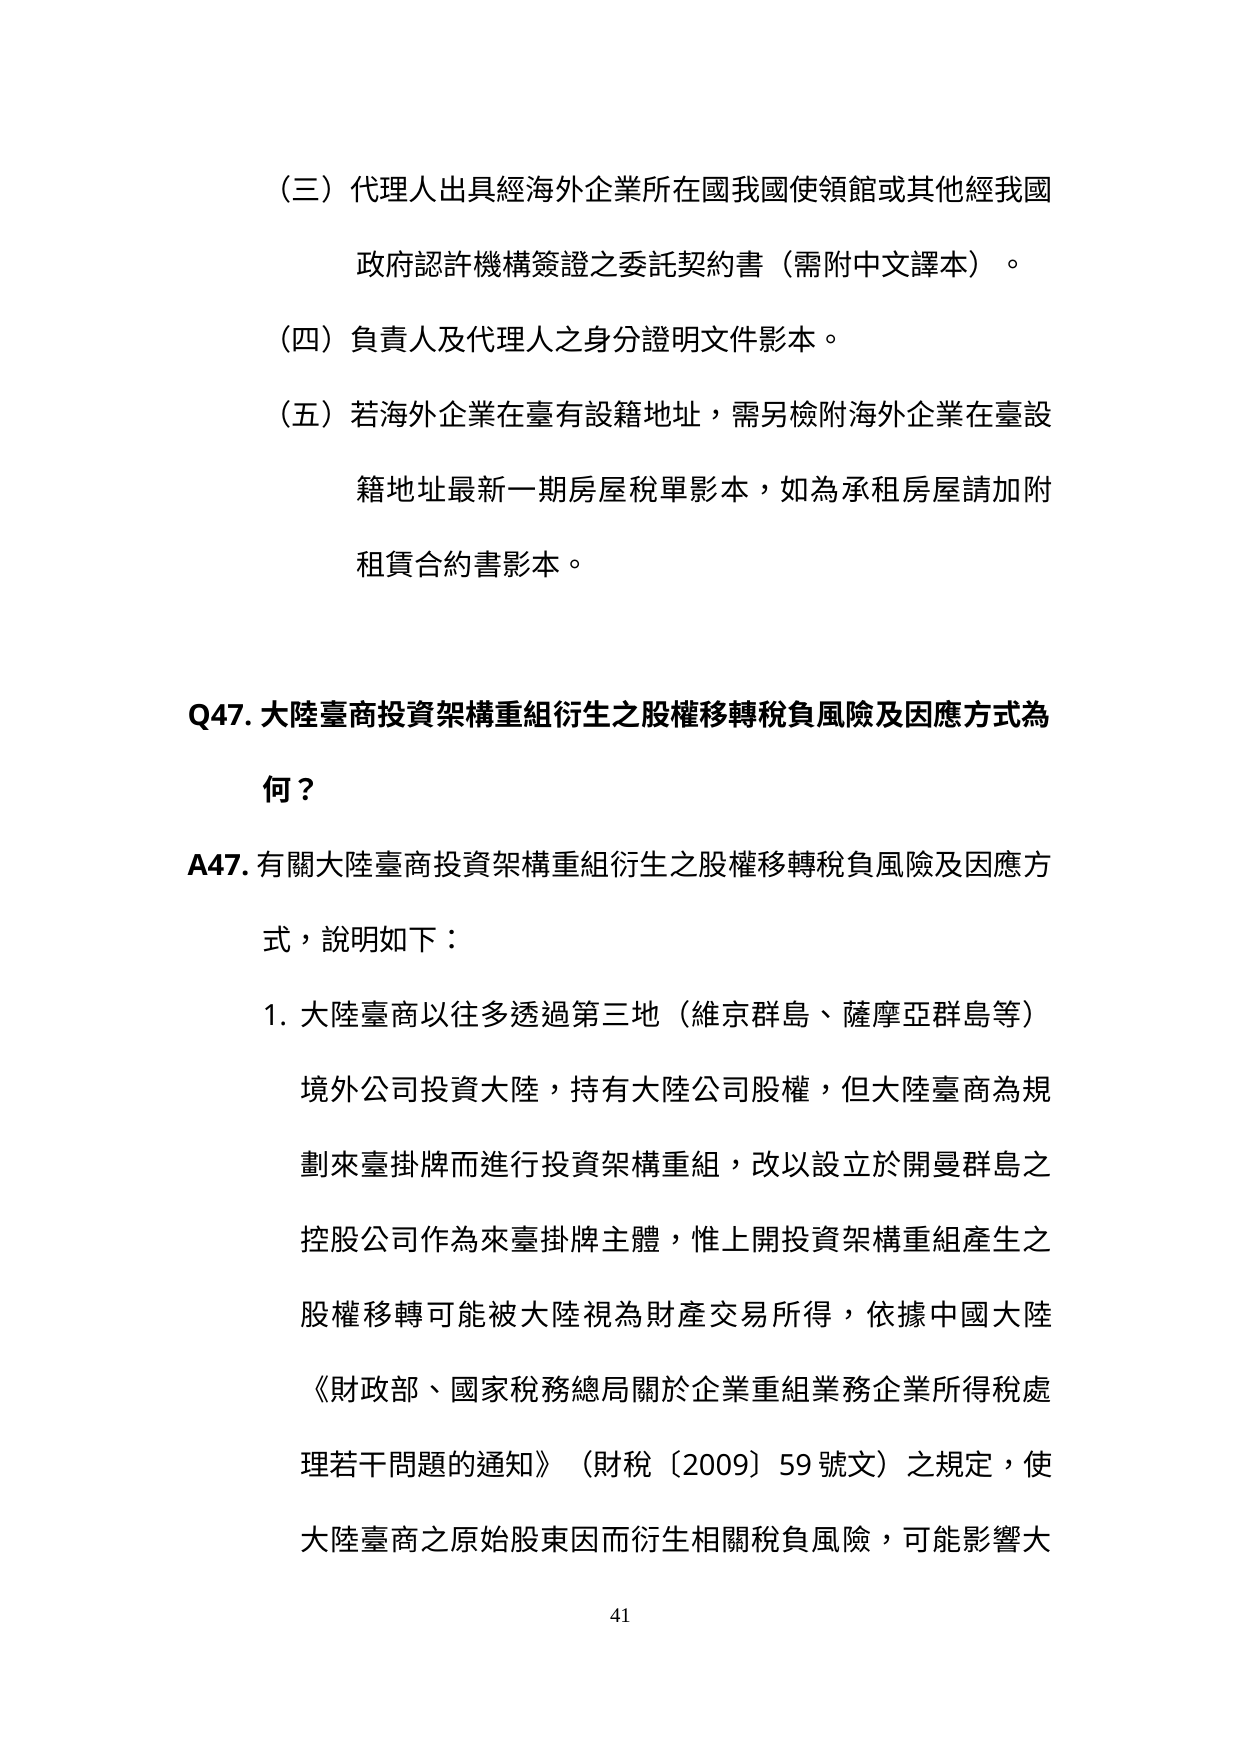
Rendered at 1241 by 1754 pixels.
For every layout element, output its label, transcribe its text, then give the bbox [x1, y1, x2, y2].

text A47. 有關大陸臺商投資架構重組衍生之股權移轉稅負風險及因應方式，說明如下： [187, 825, 1053, 975]
text （三）代理人出具經海外企業所在國我國使領館或其他經我國政府認許機構簽證之委託契約書（需附中文譯本）。 [262, 150, 1053, 300]
text （四）負責人及代理人之身分證明文件影本。 [262, 300, 1053, 375]
text （五）若海外企業在臺有設籍地址，需另檢附海外企業在臺設籍地址最新一期房屋稅單影本，如為承租房屋請加附租賃合約書影本。 [262, 375, 1053, 600]
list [262, 975, 1053, 1575]
text Q47. 大陸臺商投資架構重組衍生之股權移轉稅負風險及因應方式為何？ [187, 675, 1053, 825]
